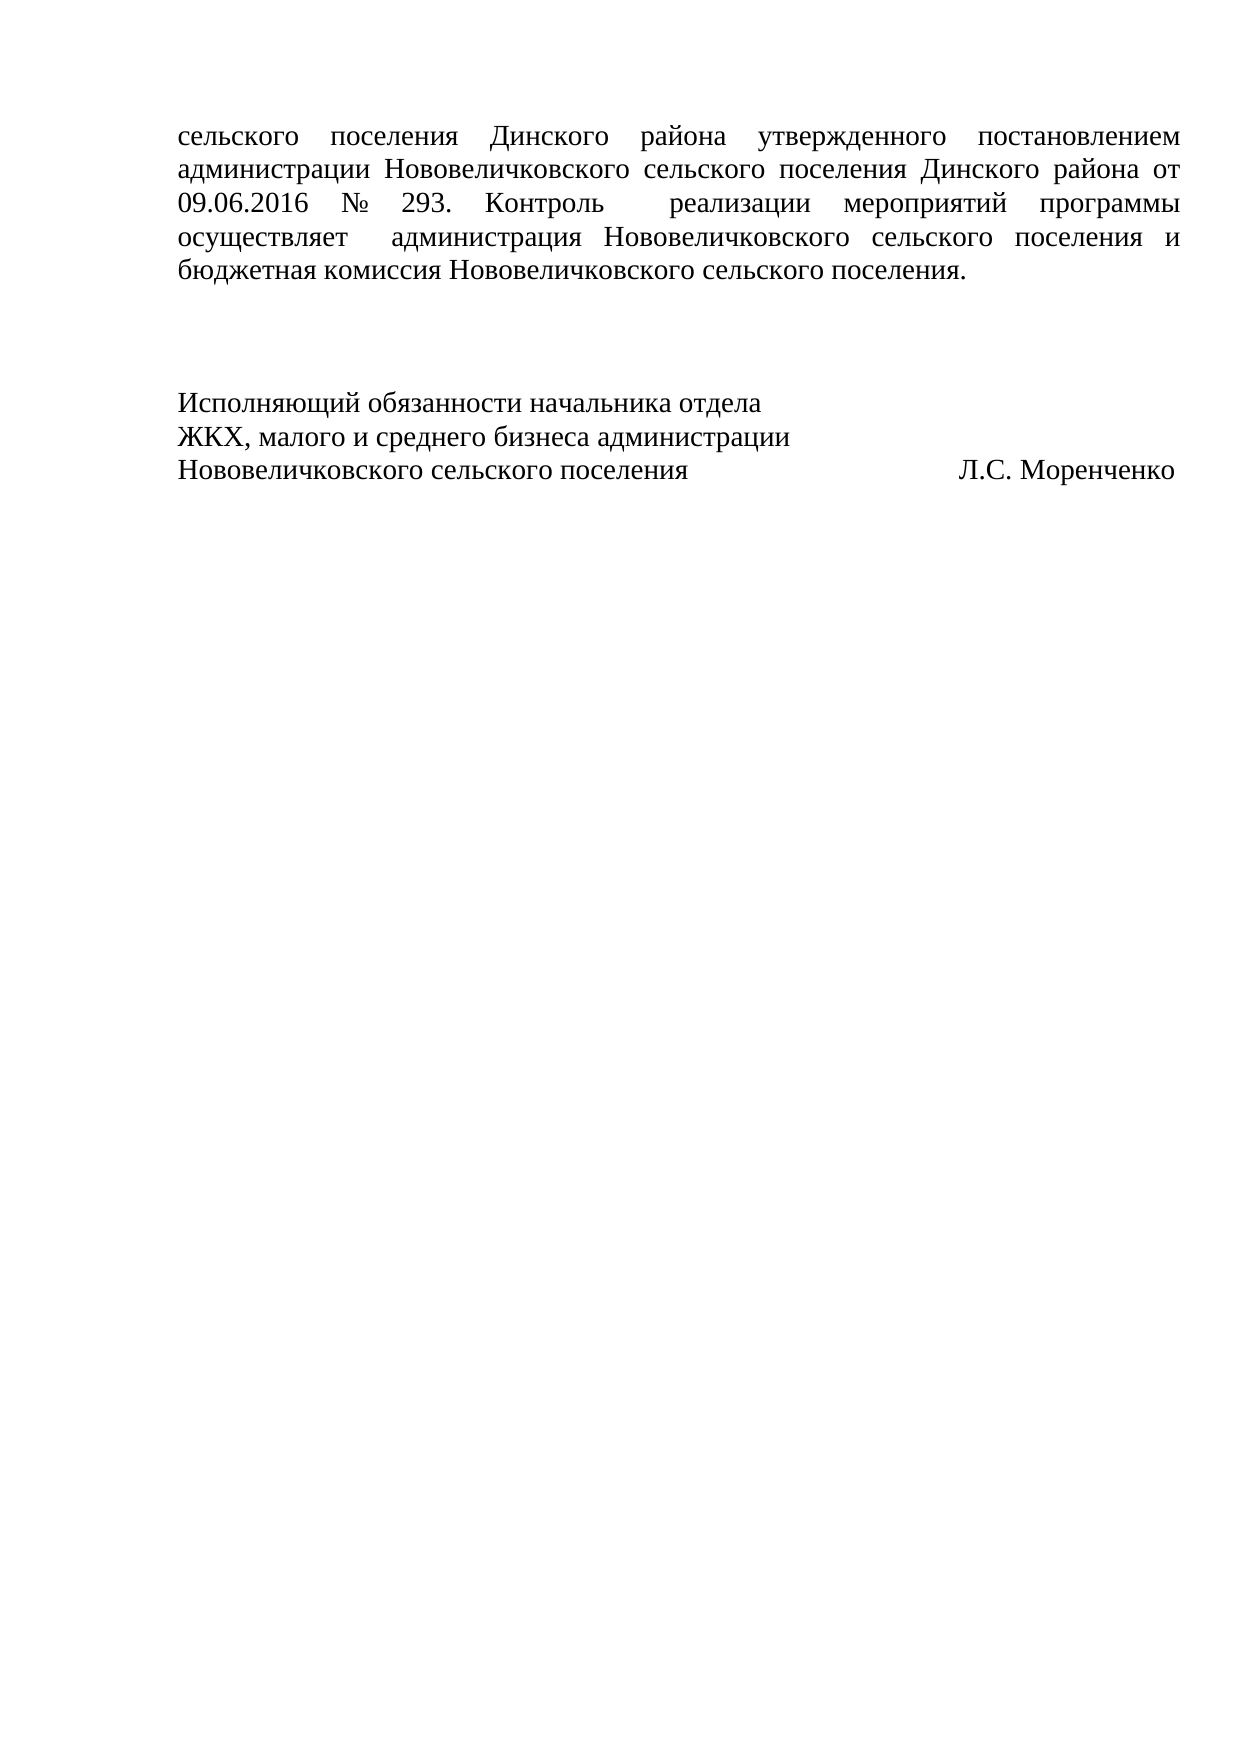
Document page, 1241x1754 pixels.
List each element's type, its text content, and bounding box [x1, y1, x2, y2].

text ЖКХ, малого и среднего бизнеса администрации [177, 419, 1181, 452]
text Нововеличковского сельского поселения Л.С. Моренченко [177, 452, 1181, 486]
text Исполняющий обязанности начальника отдела [177, 385, 1181, 419]
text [177, 118, 1181, 286]
